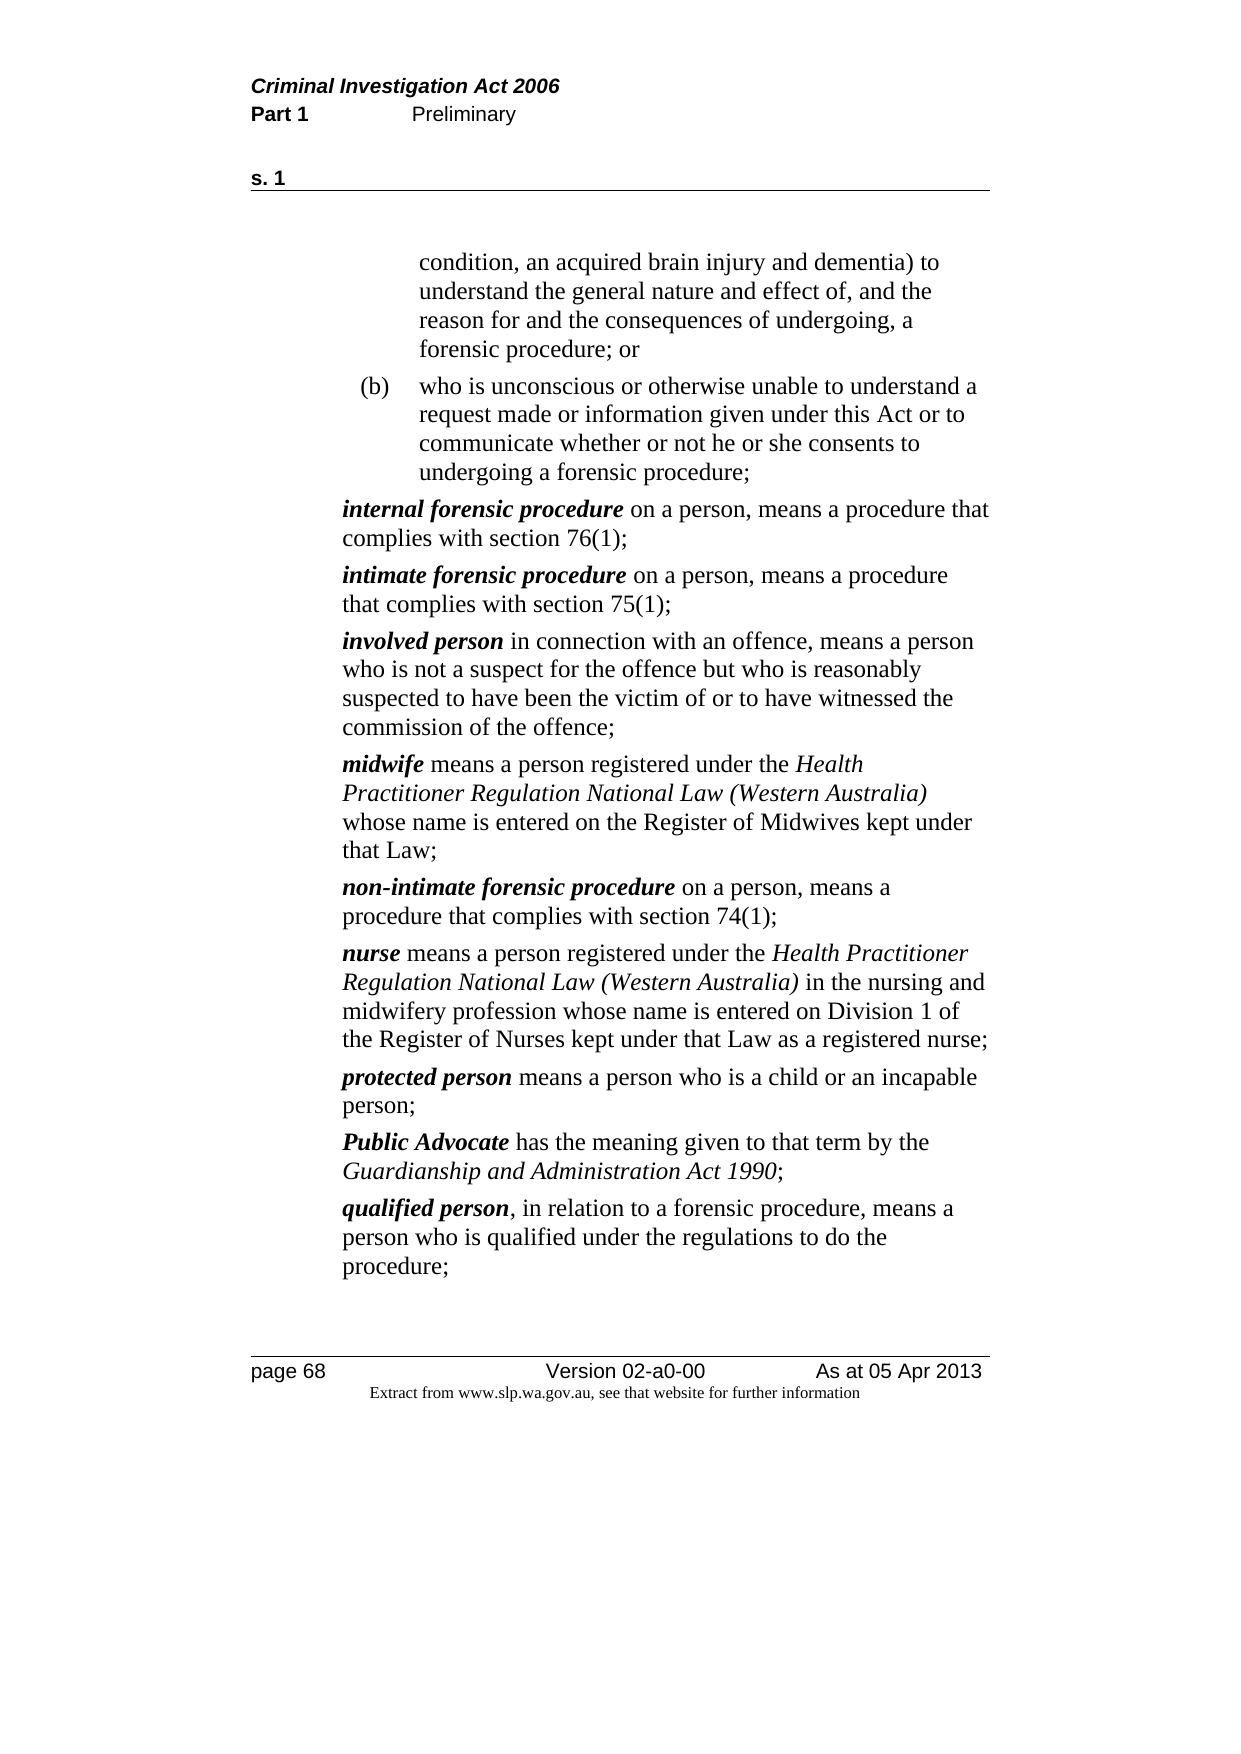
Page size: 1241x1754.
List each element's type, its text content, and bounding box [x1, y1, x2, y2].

text midwife means a person registered under the Health Practitioner Regulation National Law () whose name is entered on the Register of Midwives kept under that Law; [251, 749, 990, 864]
text involved person in connection with an offence, means a person who is not a suspect for the offence but who is reasonably suspected to have been the victim of or to have witnessed the commission of the offence; [251, 626, 990, 741]
text qualified person, in relation to a forensic procedure, means a person who is qualified under the regulations to do the procedure; [251, 1193, 990, 1279]
text intimate forensic procedure on a person, means a procedure that complies with section 75(1); [251, 560, 990, 617]
text nurse means a person registered under the Health Practitioner Regulation National Law () in the nursing and midwifery profession whose name is entered on Division 1 of the Register of Nurses kept under that Law as a registered nurse; [251, 938, 990, 1053]
text (b) who is unconscious or otherwise unable to understand a request made or information given under this Act or to communicate whether or not he or she consents to undergoing a forensic procedure; [251, 371, 990, 486]
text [251, 247, 990, 362]
text non-intimate forensic procedure on a person, means a procedure that complies with section 74(1); [251, 872, 990, 930]
text internal forensic procedure on a person, means a procedure that complies with section 76(1); [251, 494, 990, 552]
text Public Advocate has the meaning given to that term by the Guardianship and Administration Act 1990; [251, 1127, 990, 1185]
text protected person means a person who is a child or an incapable person; [251, 1062, 990, 1119]
